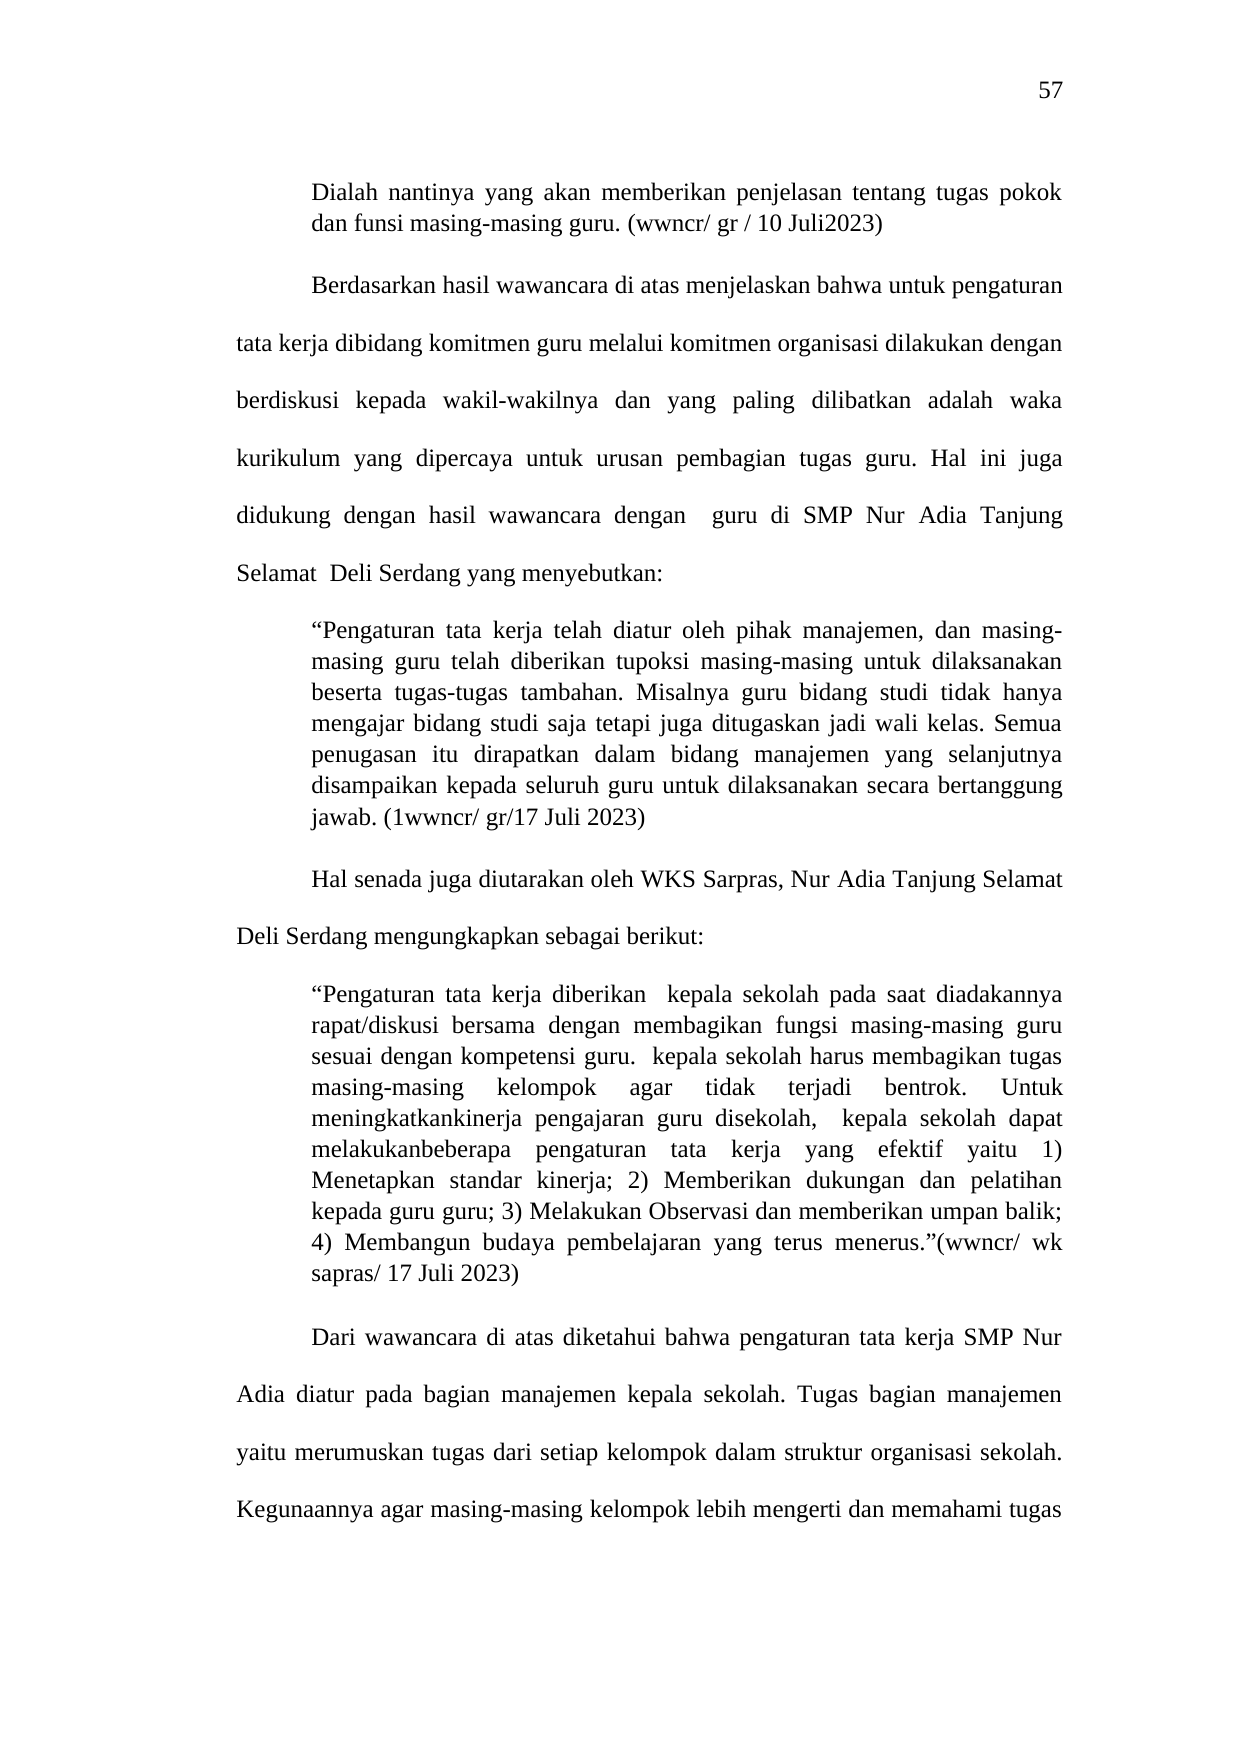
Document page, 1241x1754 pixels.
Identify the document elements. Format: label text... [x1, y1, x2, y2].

text “Pengaturan tata kerja telah diatur oleh pihak manajemen, dan masing-masing guru telah diberikan tupoksi masing-masing untuk dilaksanakan beserta tugas-tugas tambahan. Misalnya guru bidang studi tidak hanya mengajar bidang studi saja tetapi juga ditugaskan jadi wali kelas. Semua penugasan itu dirapatkan dalam bidang manajemen yang selanjutnya disampaikan kepada seluruh guru untuk dilaksanakan secara bertanggung jawab. (1wwncr/ gr/17 Juli 2023) [311, 615, 1063, 830]
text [236, 1322, 1063, 1523]
text Berdasarkan hasil wawancara di atas menjelaskan bahwa untuk pengaturan tata kerja dibidang komitmen guru melalui komitmen organisasi dilakukan dengan berdiskusi kepada wakil-wakilnya dan yang paling dilibatkan adalah waka kurikulum yang dipercaya untuk urusan pembagian tugas guru. Hal ini juga didukung dengan hasil wawancara dengan guru di SMP Nur Adia Tanjung Selamat Deli Serdang yang menyebutkan: [236, 270, 1063, 587]
text “Pengaturan tata kerja diberikan kepala sekolah pada saat diadakannya rapat/diskusi bersama dengan membagikan fungsi masing-masing guru sesuai dengan kompetensi guru. kepala sekolah harus membagikan tugas masing-masing kelompok agar tidak terjadi bentrok. Untuk meningkatkankinerja pengajaran guru disekolah, kepala sekolah dapat melakukanbeberapa pengaturan tata kerja yang efektif yaitu 1) Menetapkan standar kinerja; 2) Memberikan dukungan dan pelatihan kepada guru guru; 3) Melakukan Observasi dan memberikan umpan balik; 4) Membangun budaya pembelajaran yang terus menerus.”(wwncr/ wk sapras/ 17 Juli 2023) [311, 979, 1063, 1103]
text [311, 177, 1063, 237]
text Hal senada juga diutarakan oleh WKS Sarpras, Nur Adia Tanjung Selamat Deli Serdang mengungkapkan sebagai berikut: [236, 864, 1063, 950]
